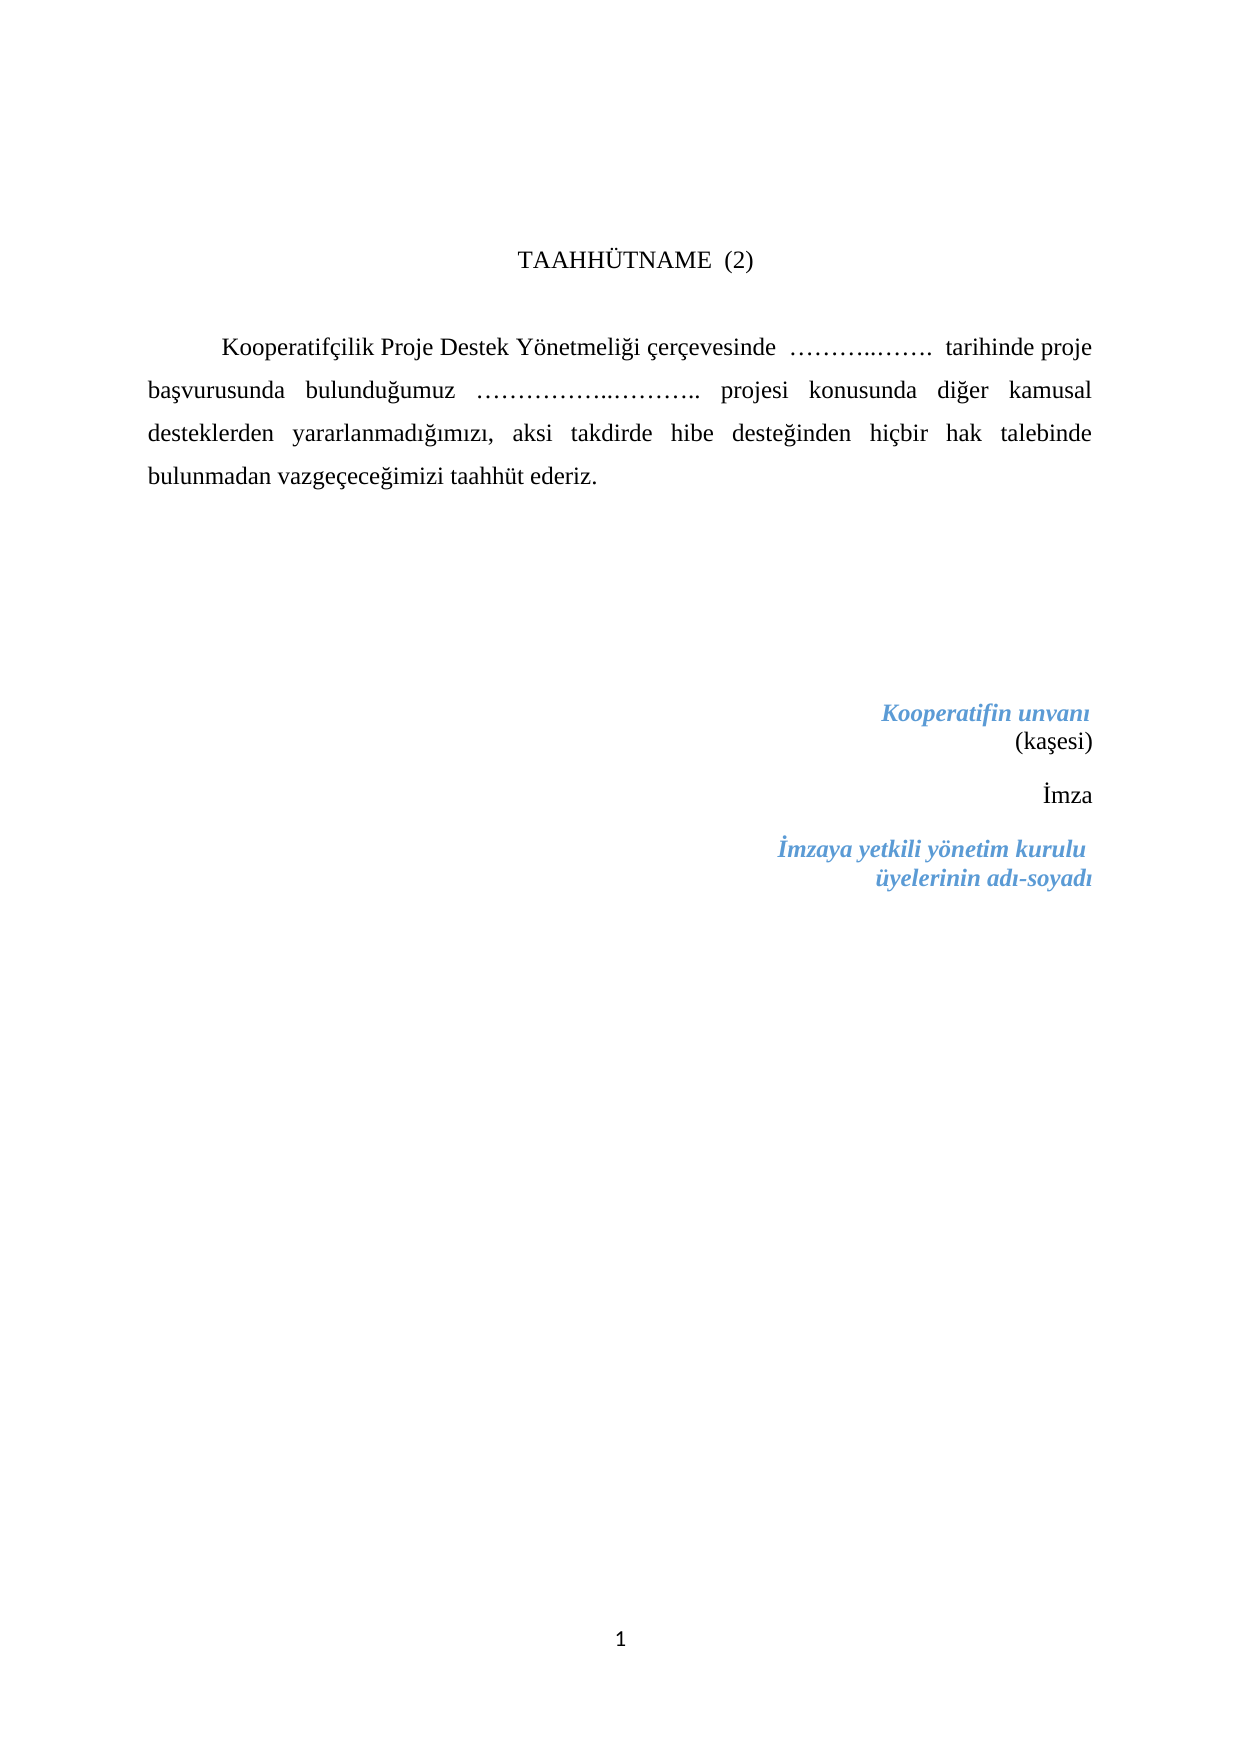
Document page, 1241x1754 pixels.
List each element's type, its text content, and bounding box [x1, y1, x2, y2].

subtitle Kooperatifin unvanı [148, 698, 1093, 726]
subtitle İmzaya yetkili yönetim kurulu üyelerinin adı-soyadı [148, 834, 1093, 892]
text İmza [148, 780, 1093, 809]
text (kaşesi) [148, 726, 1093, 755]
text Kooperatifçilik Proje Destek Yönetmeliği çerçevesinde ………..……. tarihinde proje başvurusunda bulunduğumuz ……………..……….. projesi konusunda diğer kamusal desteklerden yararlanmadığımızı, aksi takdirde hibe desteğinden hiçbir hak talebinde bulunmadan vazgeçeceğimizi taahhüt ederiz. [148, 332, 1093, 490]
text TAAHHÜTNAME (2) [223, 246, 1048, 274]
